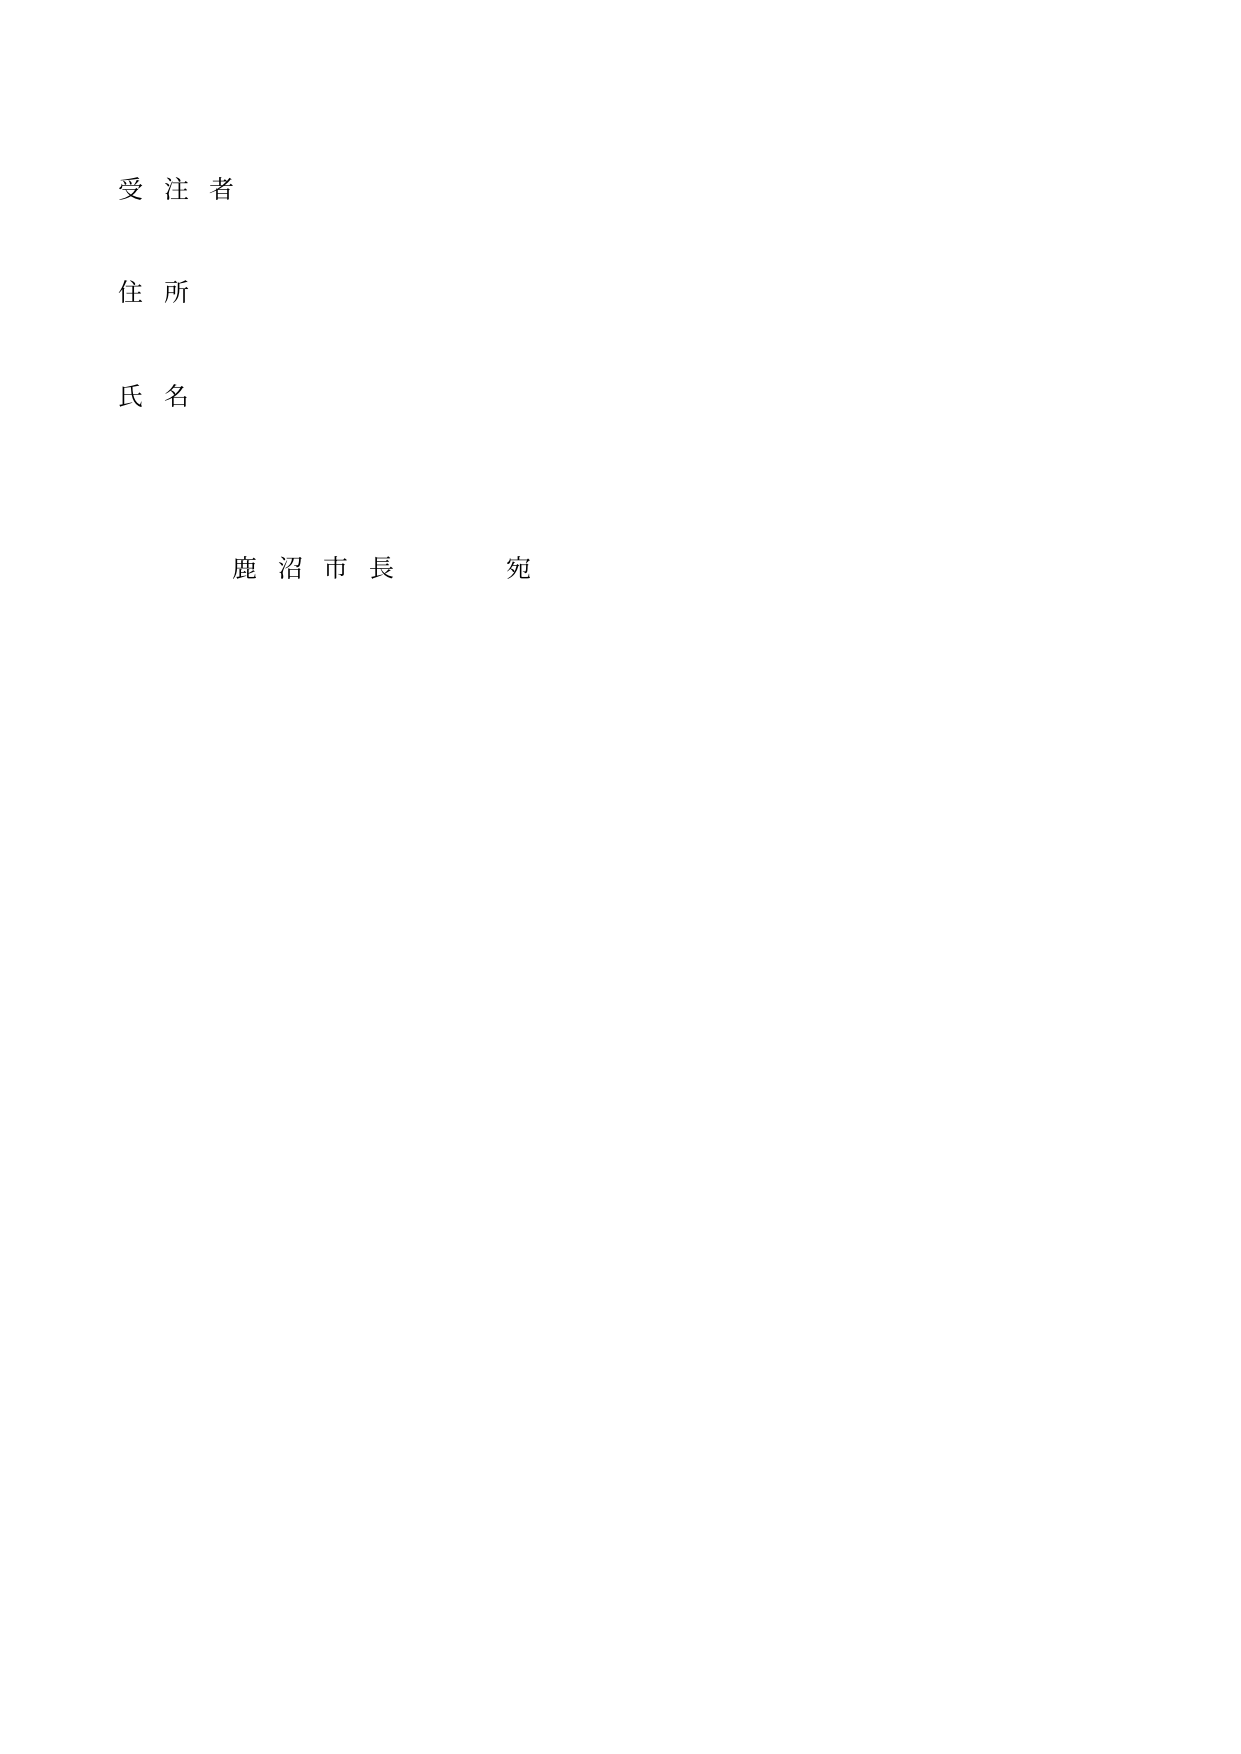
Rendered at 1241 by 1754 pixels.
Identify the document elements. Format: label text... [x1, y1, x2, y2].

text 受注者 [118, 118, 1122, 222]
text 鹿沼市長 宛 [118, 532, 1031, 601]
text 氏名 [118, 325, 1122, 429]
text 住所 [118, 222, 1122, 325]
